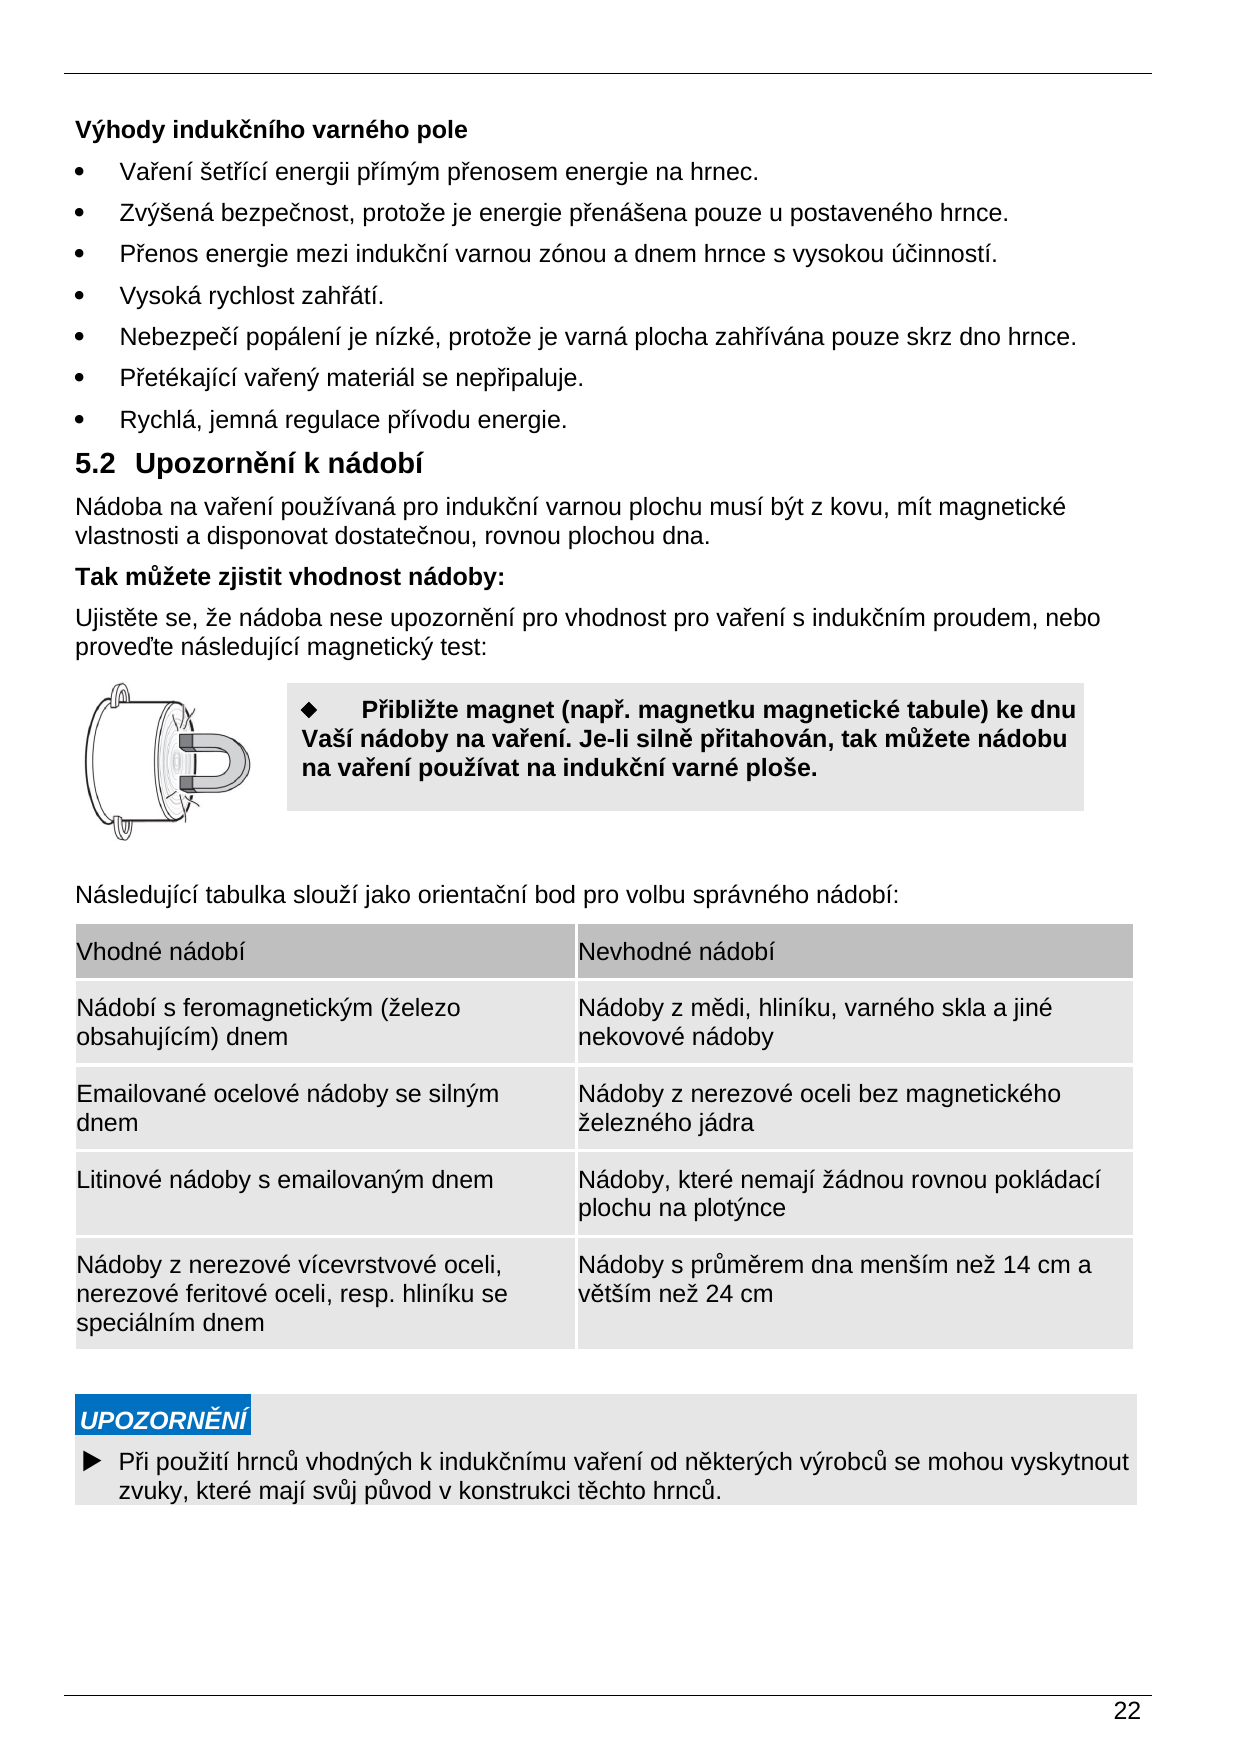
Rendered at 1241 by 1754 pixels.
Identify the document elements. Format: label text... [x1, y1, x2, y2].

table_cell Nádobí s feromagnetickým (železo obsahujícím) dnem [76, 981, 575, 1063]
text Následující tabulka slouží jako orientační bod pro volbu správného nádobí: [75, 880, 1165, 908]
table_cell Nádoby z nerezové vícevrstvové oceli, nerezové feritové oceli, resp. hliníku se speciálním dnem [76, 1238, 575, 1349]
text Tak můžete zjistit vhodnost nádoby: [75, 562, 1165, 591]
list Nebezpečí popálení je nízké, protože je varná plocha zahřívána pouze skrz dno hrnce. [75, 322, 1165, 351]
table_cell Nádoby, které nemají žádnou rovnou pokládací plochu na plotýnce [578, 1152, 1133, 1235]
list Vysoká rychlost zahřátí. [75, 281, 1165, 309]
table_cell Při použití hrnců vhodných k indukčnímu vaření od některých výrobců se mohou vyskytnout zvuky, které mají svůj původ v konstrukci těchto hrnců. [75, 1435, 1137, 1505]
picture [75, 673, 258, 842]
list Přetékající vařený materiál se nepřipaluje. [75, 363, 1165, 392]
table_cell Nádoby z mědi, hliníku, varného skla a jiné nekovové nádoby [578, 981, 1133, 1063]
table_header Vhodné nádobí [76, 924, 575, 978]
table_header UPOZORNĚNÍ [75, 1394, 251, 1435]
table_header Přibližte magnet (např. magnetku magnetické tabule) ke dnu Vaší nádoby na vaření. Je-li silně přitahován, tak můžete nádobu na vaření používat na indukční varné ploše. [287, 683, 1084, 811]
table_cell Litinové nádoby s emailovaným dnem [76, 1152, 575, 1235]
text Výhody indukčního varného pole [75, 115, 1165, 144]
list Rychlá, jemná regulace přívodu energie. [75, 405, 1165, 434]
table_header Nevhodné nádobí [578, 924, 1133, 978]
list Vaření šetřící energii přímým přenosem energie na hrnec. [75, 157, 1165, 186]
subtitle Upozornění k nádobí [75, 446, 1165, 480]
text Nádoba na vaření používaná pro indukční varnou plochu musí být z kovu, mít magnetické vlastnosti a disponovat dostatečnou, rovnou plochou dna. [75, 492, 1165, 550]
list Přenos energie mezi indukční varnou zónou a dnem hrnce s vysokou účinností. [75, 239, 1165, 268]
table_cell Emailované ocelové nádoby se silným dnem [76, 1067, 575, 1149]
text Ujistěte se, že nádoba nese upozornění pro vhodnost pro vaření s indukčním proudem, nebo proveďte následující magnetický test: [75, 603, 1165, 661]
list Zvýšená bezpečnost, protože je energie přenášena pouze u postaveného hrnce. [75, 198, 1165, 227]
table_header [251, 1394, 1137, 1435]
table_cell Nádoby s průměrem dna menším než 14 cm a větším než 24 cm [578, 1238, 1133, 1349]
table_cell Nádoby z nerezové oceli bez magnetického železného jádra [578, 1067, 1133, 1149]
